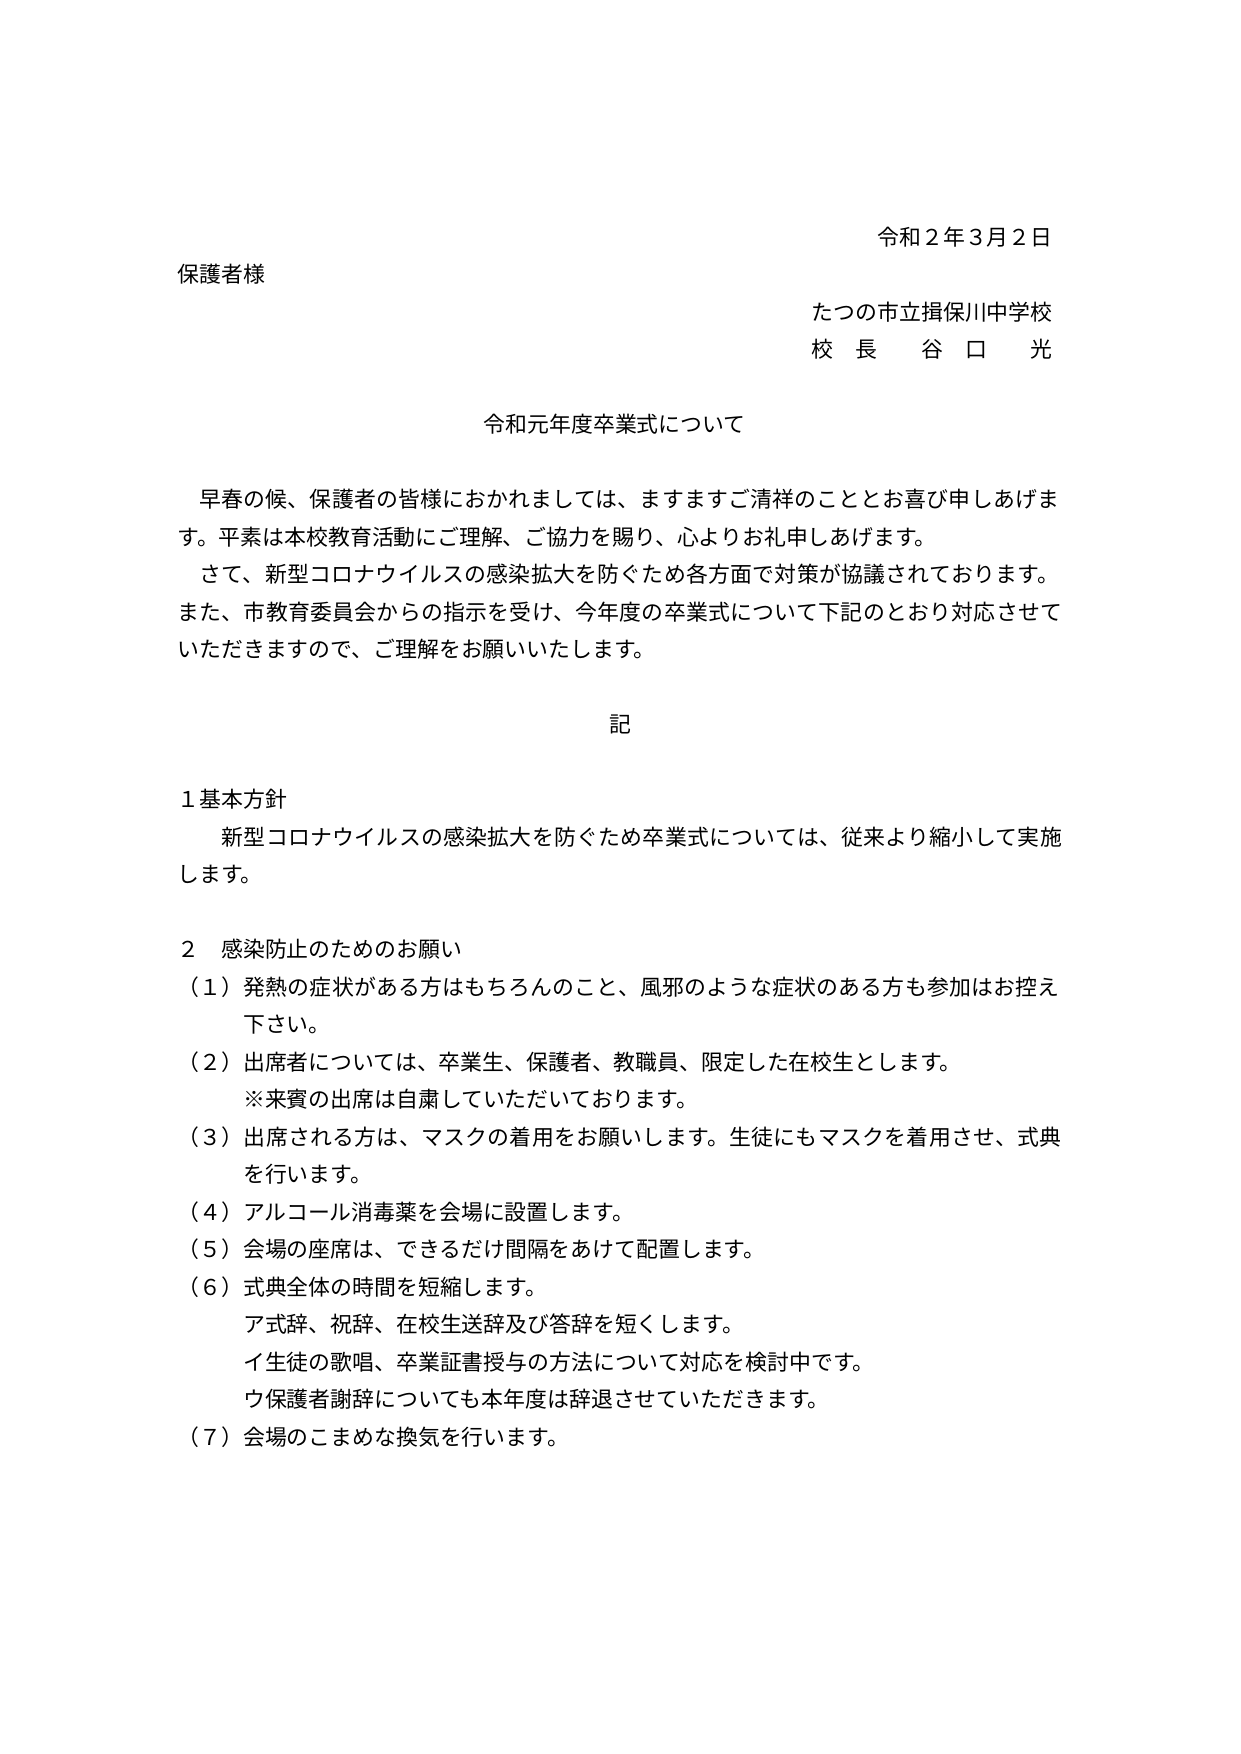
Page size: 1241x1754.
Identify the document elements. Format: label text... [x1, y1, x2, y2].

text さて、新型コロナウイルスの感染拡大を防ぐため各方面で対策が協議されております。また、市教育委員会からの指示を受け、今年度の卒業式について下記のとおり対応させていただきますので、ご理解をお願いいたします。 [177, 554, 1063, 667]
text １基本方針 [177, 779, 1063, 817]
text 校 長 谷 口 光 [177, 329, 1063, 367]
text 早春の候、保護者の皆様におかれましては、ますますご清祥のこととお喜び申しあげます。平素は本校教育活動にご理解、ご協力を賜り、心よりお礼申しあげます。 [177, 479, 1063, 554]
text ※来賓の出席は自粛していただいております。 [177, 1079, 1063, 1117]
text （５）会場の座席は、できるだけ間隔をあけて配置します。 [177, 1229, 1063, 1267]
text 保護者様 [177, 254, 1063, 292]
text （６）式典全体の時間を短縮します。 [177, 1267, 1063, 1304]
text ２ 感染防止のためのお願い [177, 929, 1063, 967]
text 令和元年度卒業式について [177, 404, 1063, 442]
text たつの市立揖保川中学校 [177, 292, 1063, 329]
text ウ保護者謝辞についても本年度は辞退させていただきます。 [177, 1379, 1063, 1417]
text イ生徒の歌唱、卒業証書授与の方法について対応を検討中です。 [177, 1342, 1063, 1379]
text （７）会場のこまめな換気を行います。 [177, 1417, 1063, 1454]
text 新型コロナウイルスの感染拡大を防ぐため卒業式については、従来より縮小して実施します。 [177, 817, 1063, 892]
text （３）出席される方は、マスクの着用をお願いします。生徒にもマスクを着用させ、式典を行います。 [177, 1117, 1063, 1192]
text 令和２年３月２日 [177, 217, 1063, 254]
text （２）出席者については、卒業生、保護者、教職員、限定した在校生とします。 [177, 1042, 1063, 1079]
text （１）発熱の症状がある方はもちろんのこと、風邪のような症状のある方も参加はお控え下さい。 [177, 967, 1063, 1042]
text ア式辞、祝辞、在校生送辞及び答辞を短くします。 [177, 1304, 1063, 1342]
text （４）アルコール消毒薬を会場に設置します。 [177, 1192, 1063, 1229]
subtitle 記 [177, 704, 1063, 742]
